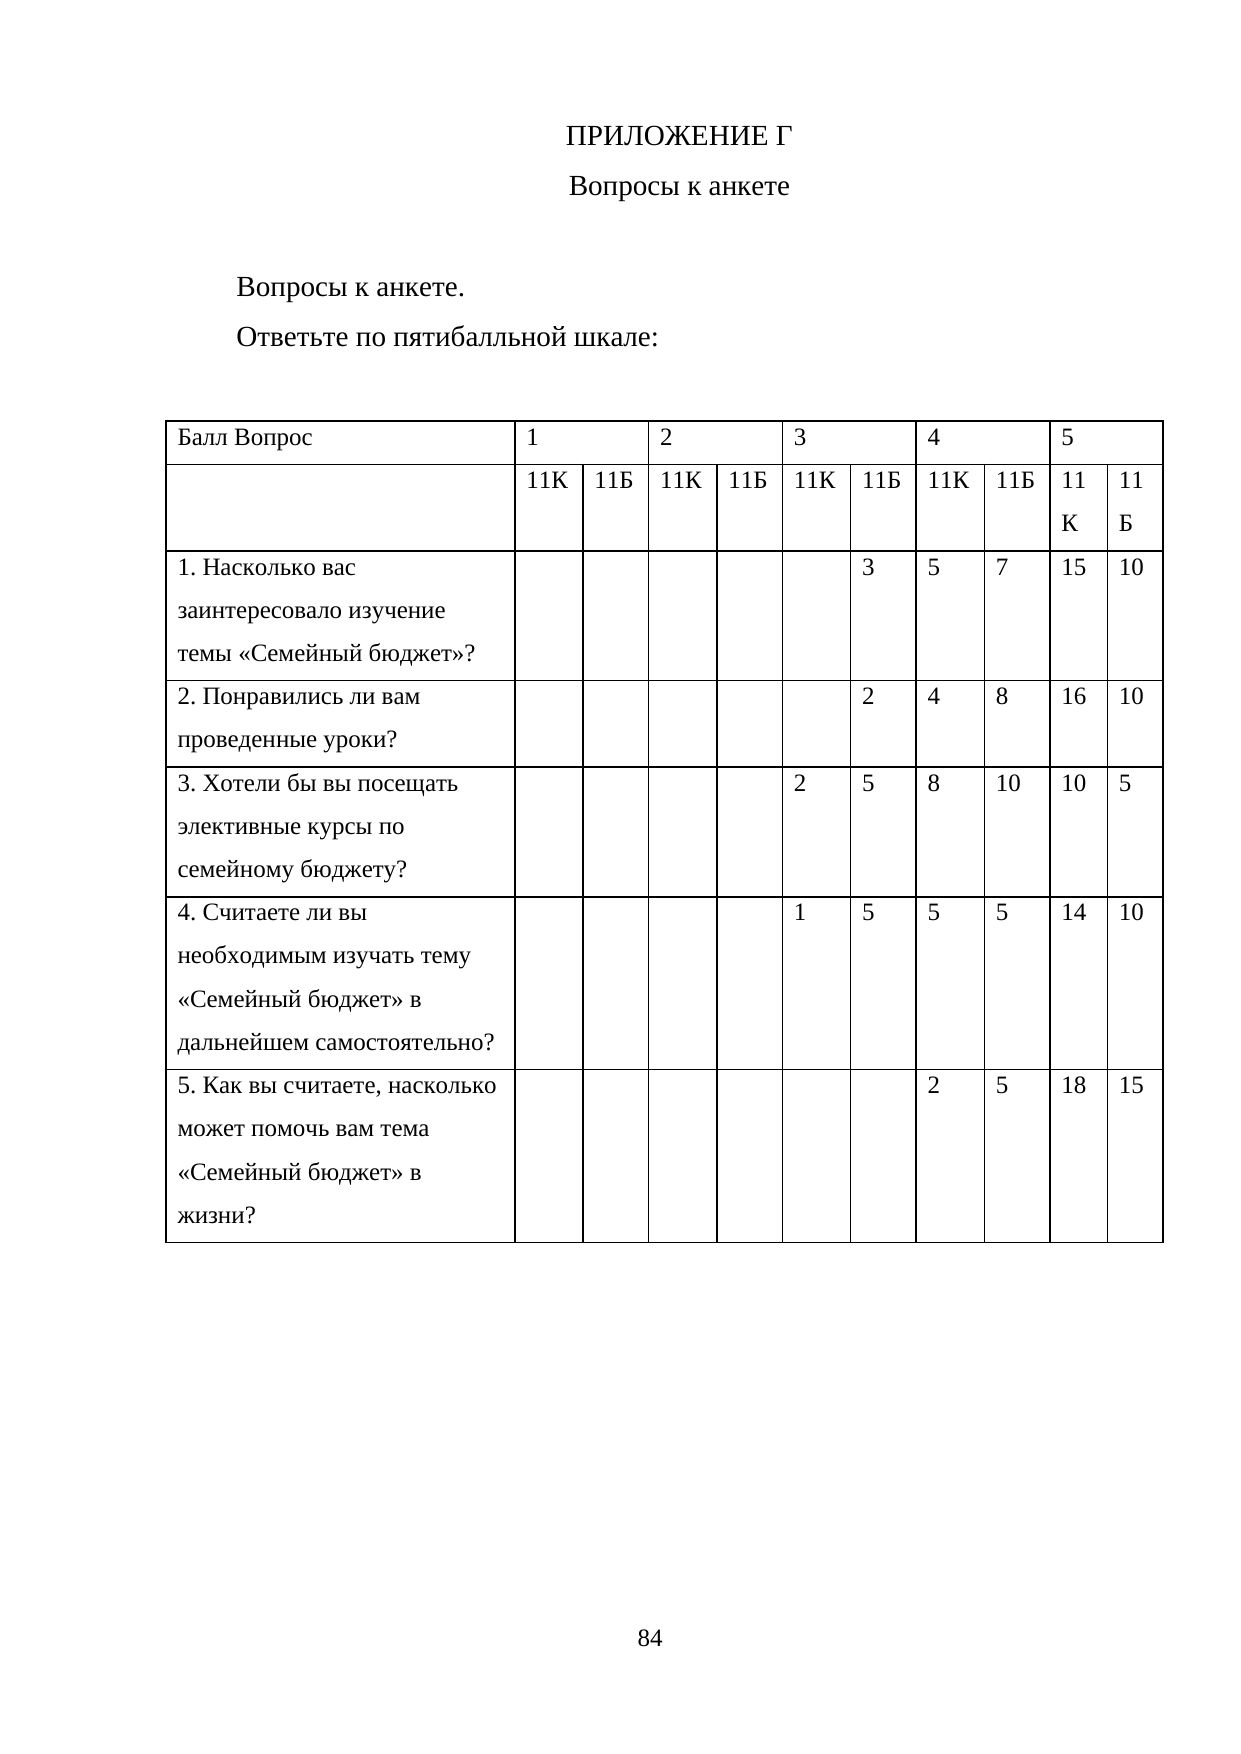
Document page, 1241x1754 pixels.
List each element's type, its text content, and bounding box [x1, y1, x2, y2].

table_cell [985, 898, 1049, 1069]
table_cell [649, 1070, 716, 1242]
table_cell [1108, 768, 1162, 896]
table_cell [649, 552, 716, 680]
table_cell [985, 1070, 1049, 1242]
table_header 5 [1051, 422, 1162, 463]
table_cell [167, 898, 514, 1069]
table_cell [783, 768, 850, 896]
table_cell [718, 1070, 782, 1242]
table_cell [783, 552, 850, 680]
table_cell 11К [516, 465, 582, 550]
text Вопросы к анкете. [177, 269, 1122, 303]
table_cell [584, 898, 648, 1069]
table_cell 1. Насколько вас заинтересовало изучение темы «Семейный бюджет»? [167, 552, 514, 680]
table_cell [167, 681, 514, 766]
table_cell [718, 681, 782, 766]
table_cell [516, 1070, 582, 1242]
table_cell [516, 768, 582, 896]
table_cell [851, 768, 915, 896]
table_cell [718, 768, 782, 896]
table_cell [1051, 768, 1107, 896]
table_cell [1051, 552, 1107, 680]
table_cell [167, 465, 514, 550]
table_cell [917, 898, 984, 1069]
table_header 1 [516, 422, 648, 463]
table_header 3 [783, 422, 915, 463]
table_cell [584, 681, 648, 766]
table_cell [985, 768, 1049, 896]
table_cell 11Б [718, 465, 782, 550]
table_cell 3 [851, 552, 915, 680]
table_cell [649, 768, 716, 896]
table_cell 11Б [584, 465, 648, 550]
table_cell [584, 552, 648, 680]
table_header Балл Вопрос [167, 422, 514, 463]
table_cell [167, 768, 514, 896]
table_cell [718, 552, 782, 680]
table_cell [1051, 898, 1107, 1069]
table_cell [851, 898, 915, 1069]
table_cell 5 [917, 552, 984, 680]
table_cell 11К [783, 465, 850, 550]
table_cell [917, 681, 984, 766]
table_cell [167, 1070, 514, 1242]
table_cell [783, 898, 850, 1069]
text ПРИЛОЖЕНИЕ Г [177, 118, 1122, 152]
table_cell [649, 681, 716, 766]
table_cell 11Б [851, 465, 915, 550]
text Ответьте по пятибалльной шкале: [177, 319, 1122, 353]
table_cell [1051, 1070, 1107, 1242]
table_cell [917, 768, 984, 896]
table_cell 7 [985, 552, 1049, 680]
table_cell 11Б [1108, 465, 1162, 550]
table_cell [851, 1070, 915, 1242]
table_cell 11К [649, 465, 716, 550]
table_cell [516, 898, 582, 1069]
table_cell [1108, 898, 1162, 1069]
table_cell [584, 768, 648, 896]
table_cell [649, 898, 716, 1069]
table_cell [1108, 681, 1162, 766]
table_cell 11К [917, 465, 984, 550]
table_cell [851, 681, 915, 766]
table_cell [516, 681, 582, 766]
table_cell 11К [1051, 465, 1107, 550]
text Вопросы к анкете [177, 168, 1122, 202]
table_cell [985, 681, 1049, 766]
table_cell 11Б [985, 465, 1049, 550]
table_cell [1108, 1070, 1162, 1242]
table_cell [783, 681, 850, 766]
table_header 2 [649, 422, 782, 463]
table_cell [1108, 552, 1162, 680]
table_cell [516, 552, 582, 680]
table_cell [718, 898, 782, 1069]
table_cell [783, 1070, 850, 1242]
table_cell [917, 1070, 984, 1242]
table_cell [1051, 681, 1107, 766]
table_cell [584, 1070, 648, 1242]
table_header 4 [917, 422, 1049, 463]
